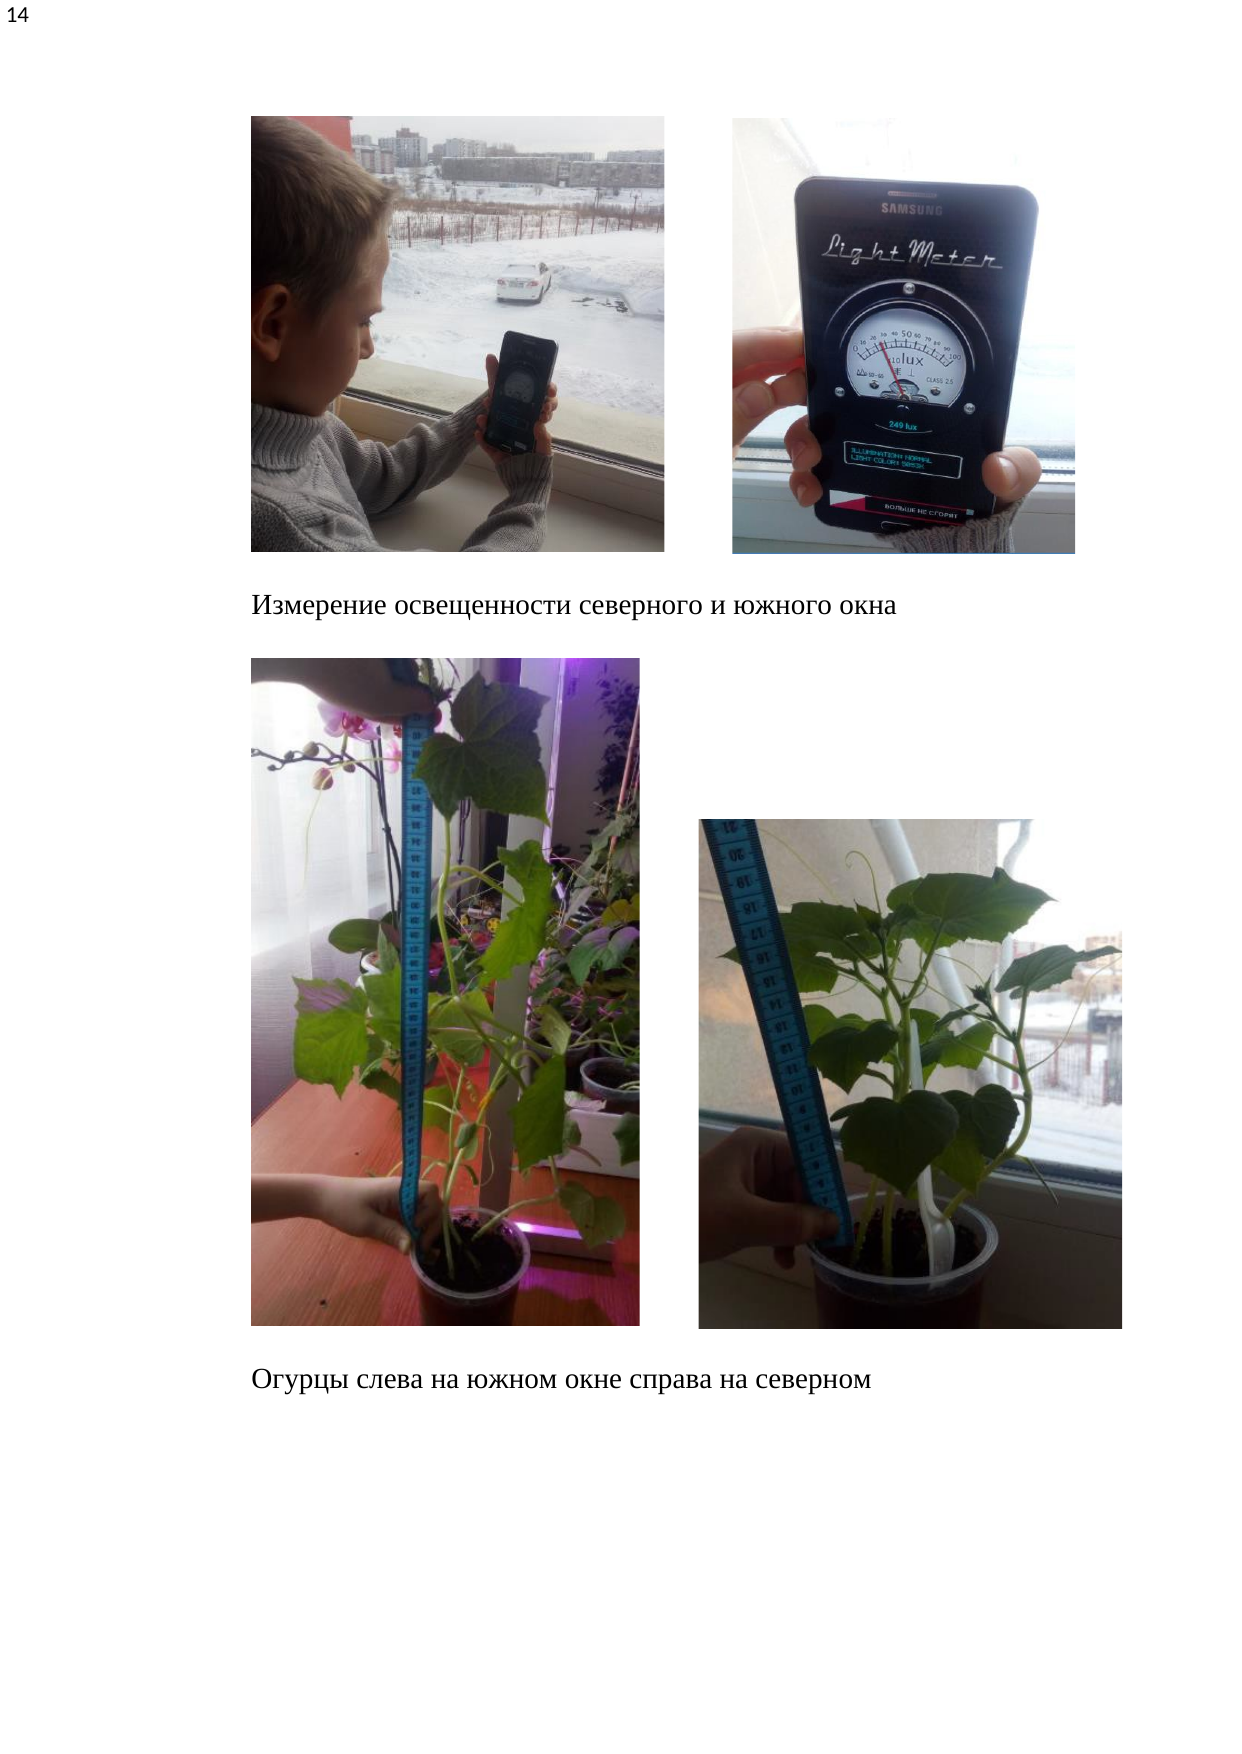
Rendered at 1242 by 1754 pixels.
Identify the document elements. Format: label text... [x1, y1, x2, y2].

picture [251, 658, 640, 1326]
text Измерение освещенности северного и южного окна [251, 587, 1167, 620]
picture [732, 118, 1075, 554]
picture [251, 116, 665, 552]
picture [698, 819, 1123, 1329]
text Огурцы слева на южном окне справа на северном [251, 1361, 1167, 1395]
